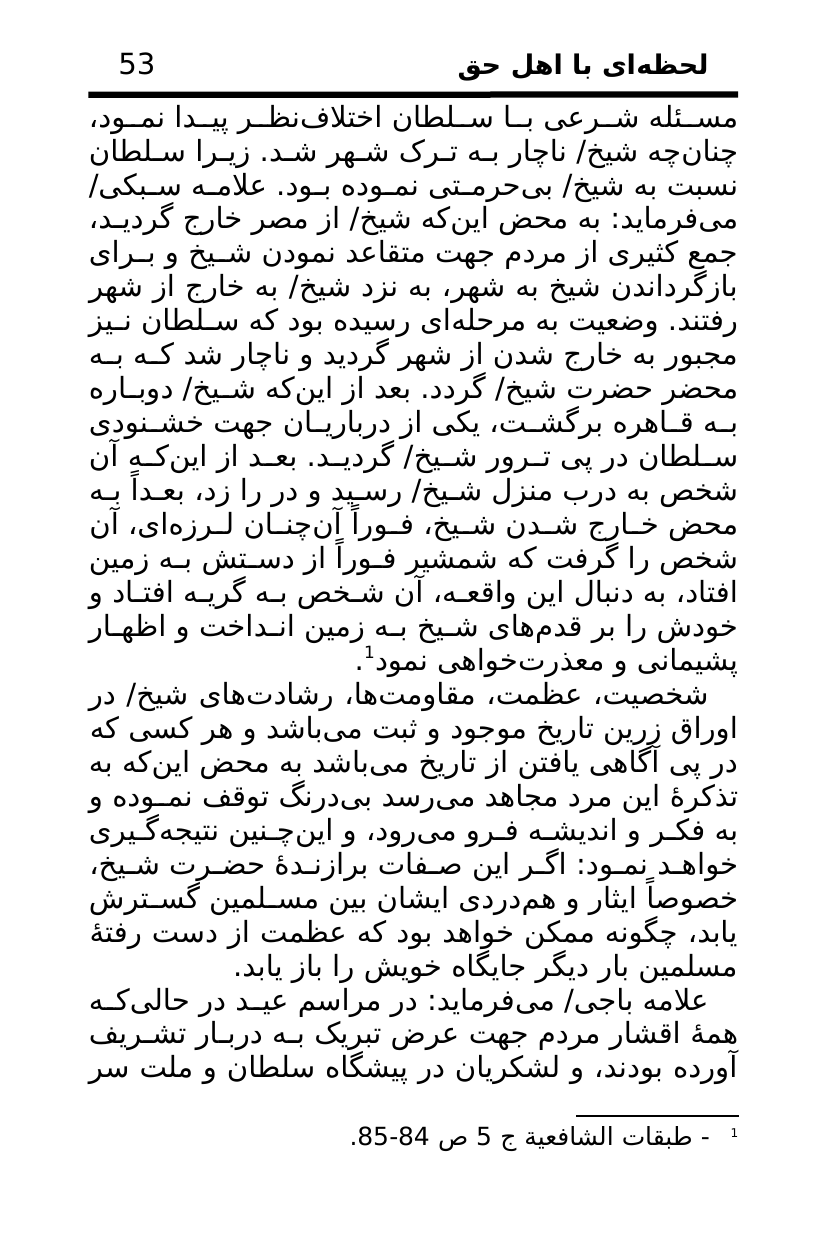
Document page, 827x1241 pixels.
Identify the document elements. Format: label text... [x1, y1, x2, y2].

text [89, 983, 738, 1085]
text شخصیت، عظمت، مقاومت‌ها، رشادت‌های شیخ/ در اوراق زرین تاریخ موجود و ثبت می‌باشد و هر کسی که در پی آگاهی یافتن از تاریخ می‌باشد به محض این‌که به تذکرۀ این مرد مجاهد می‌رسد بی‌درنگ توقف نموده و به فکر و اندیشه فرو می‌رود، و این‌چنین نتیجه‌گیری خواهد نمود: اگر این صفات برازندۀ حضرت شیخ، خصوصاً ایثار و هم‌دردی ایشان بین مسلمین گسترش یابد، چگونه ممکن خواهد بود که عظمت از دست رفتۀ مسلمین بار دیگر جایگاه خویش را باز یابد. [89, 677, 738, 983]
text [89, 100, 738, 677]
